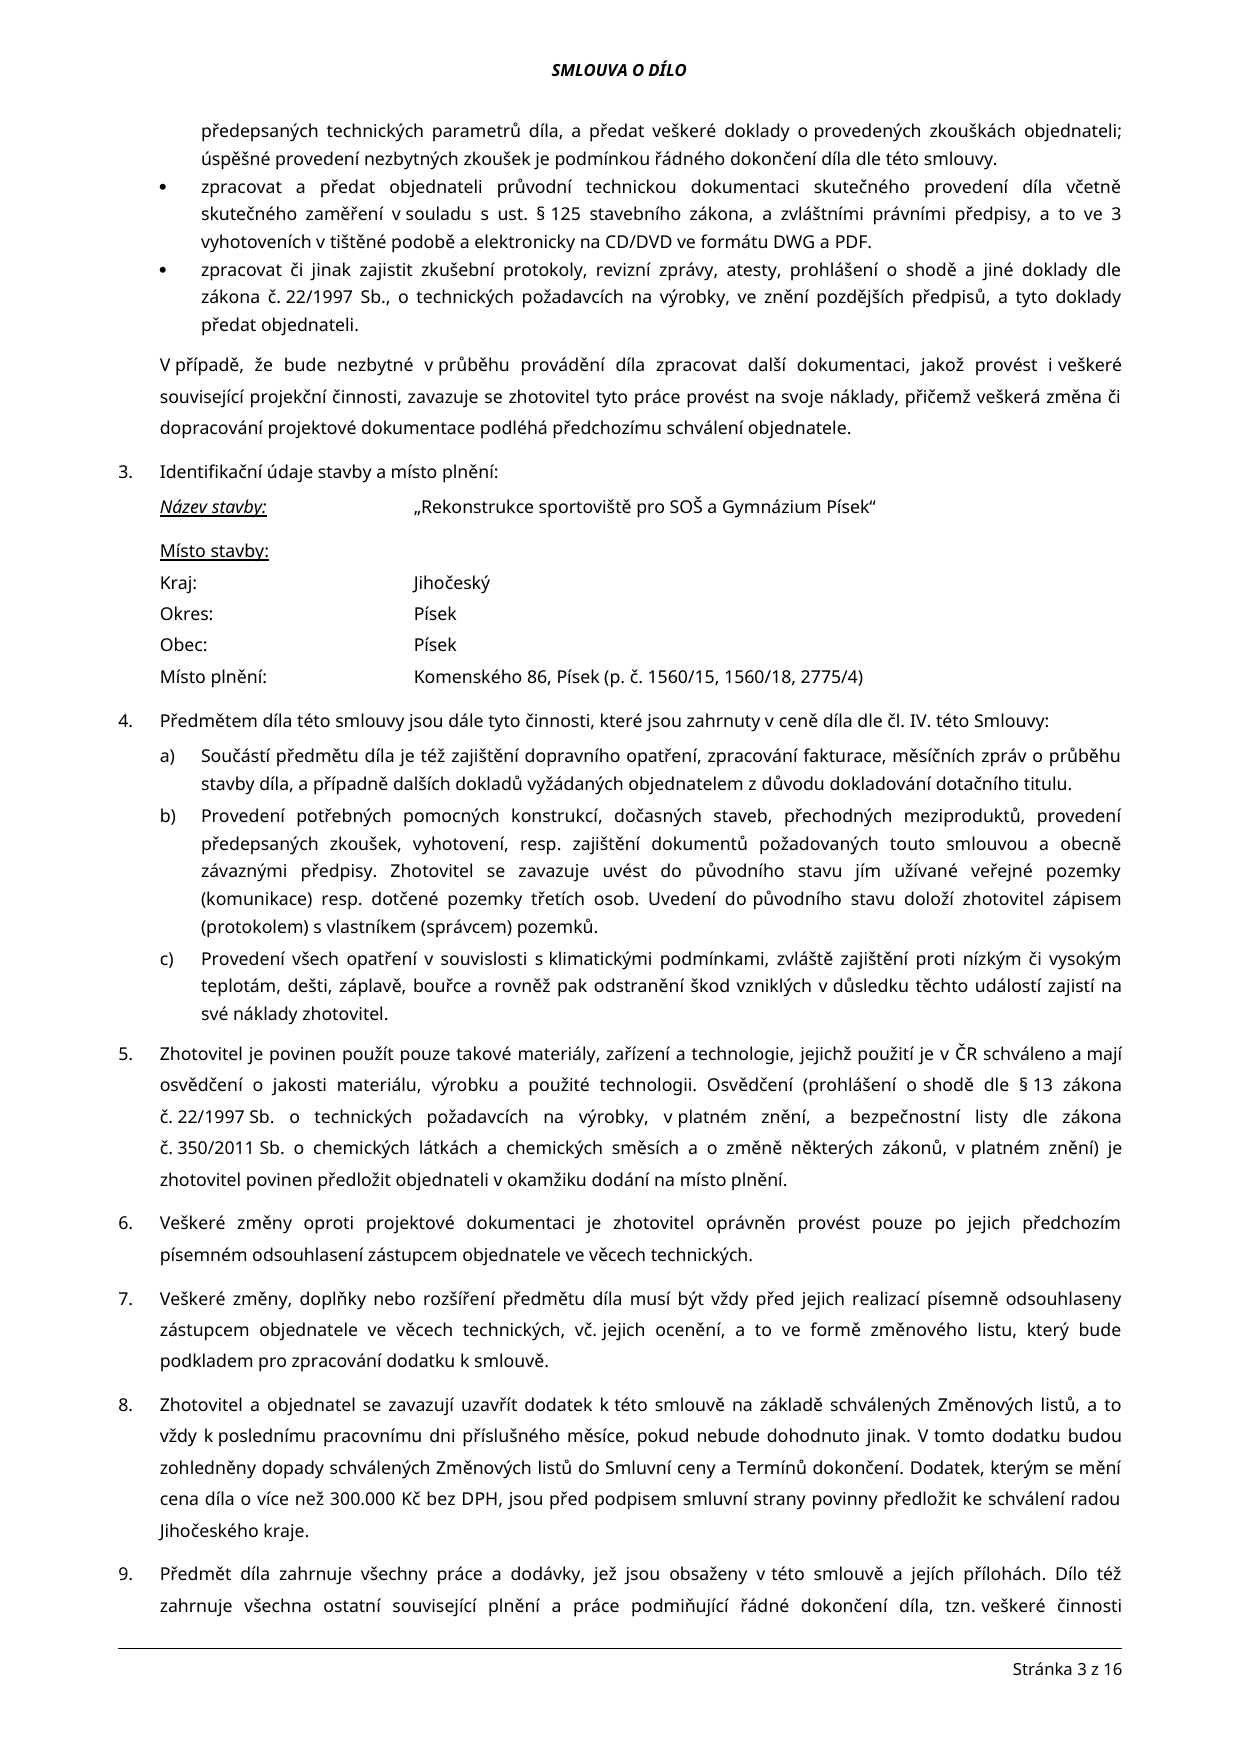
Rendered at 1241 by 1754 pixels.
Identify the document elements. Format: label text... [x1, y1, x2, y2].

text Místo plnění: Komenského 86, Písek (p. č. 1560/15, 1560/18, 2775/4) [159, 664, 1122, 688]
text Okres: Písek [159, 602, 1122, 626]
text zpracovat a předat objednateli průvodní technickou dokumentaci skutečného provedení díla včetně skutečného zaměření v souladu s ust. § 125 stavebního zákona, a zvláštními právními předpisy, a to ve 3 vyhotoveních v tištěné podobě a elektronicky na CD/DVD ve formátu DWG a PDF. [159, 174, 1122, 254]
text Provedení všech opatření v souvislosti s klimatickými podmínkami, zvláště zajištění proti nízkým či vysokým teplotám, dešti, záplavě, bouřce a rovněž pak odstranění škod vzniklých v důsledku těchto událostí zajistí na své náklady zhotovitel. [159, 946, 1122, 1026]
text Místo stavby: [159, 539, 1122, 563]
text Název stavby: „Rekonstrukce sportoviště pro SOŠ a Gymnázium Písek“ [159, 495, 1122, 519]
text Zhotovitel a objednatel se zavazují uzavřít dodatek k této smlouvě na základě schválených Změnových listů, a to vždy k poslednímu pracovnímu dni příslušného měsíce, pokud nebude dohodnuto jinak. V tomto dodatku budou zohledněny dopady schválených Změnových listů do Smluvní ceny a Termínů dokončení. Dodatek, kterým se mění cena díla o více než 300.000 Kč bez DPH, jsou před podpisem smluvní strany povinny předložit ke schválení radou Jihočeského kraje. [118, 1393, 1122, 1542]
text Provedení potřebných pomocných konstrukcí, dočasných staveb, přechodných meziproduktů, provedení předepsaných zkoušek, vyhotovení, resp. zajištění dokumentů požadovaných touto smlouvou a obecně závaznými předpisy. Zhotovitel se zavazuje uvést do původního stavu jím užívané veřejné pozemky (komunikace) resp. dotčené pozemky třetích osob. Uvedení do původního stavu doloží zhotovitel zápisem (protokolem) s vlastníkem (správcem) pozemků. [159, 803, 1122, 938]
text Zhotovitel je povinen použít pouze takové materiály, zařízení a technologie, jejichž použití je v ČR schváleno a mají osvědčení o jakosti materiálu, výrobku a použité technologii. Osvědčení (prohlášení o shodě dle § 13 zákona č. 22/1997 Sb. o technických požadavcích na výrobky, v platném znění, a bezpečnostní listy dle zákona č. 350/2011 Sb. o chemických látkách a chemických směsích a o změně některých zákonů, v platném znění) je zhotovitel povinen předložit objednateli v okamžiku dodání na místo plnění. [118, 1042, 1122, 1191]
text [159, 119, 1122, 171]
text Veškeré změny oproti projektové dokumentaci je zhotovitel oprávněn provést pouze po jejich předchozím písemném odsouhlasení zástupcem objednatele ve věcech technických. [118, 1211, 1122, 1266]
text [118, 1562, 1122, 1617]
text Předmětem díla této smlouvy jsou dále tyto činnosti, které jsou zahrnuty v ceně díla dle čl. IV. této Smlouvy: [118, 708, 1122, 732]
text Identifikační údaje stavby a místo plnění: [118, 459, 1122, 484]
text Součástí předmětu díla je též zajištění dopravního opatření, zpracování fakturace, měsíčních zpráv o průběhu stavby díla, a případně dalších dokladů vyžádaných objednatelem z důvodu dokladování dotačního titulu. [159, 744, 1122, 796]
text Veškeré změny, doplňky nebo rozšíření předmětu díla musí být vždy před jejich realizací písemně odsouhlaseny zástupcem objednatele ve věcech technických, vč. jejich ocenění, a to ve formě změnového listu, který bude podkladem pro zpracování dodatku k smlouvě. [118, 1286, 1122, 1373]
text Obec: Písek [159, 633, 1122, 657]
text zpracovat či jinak zajistit zkušební protokoly, revizní zprávy, atesty, prohlášení o shodě a jiné doklady dle zákona č. 22/1997 Sb., o technických požadavcích na výrobky, ve znění pozdějších předpisů, a tyto doklady předat objednateli. [159, 257, 1122, 337]
text Kraj: Jihočeský [159, 570, 1122, 594]
text V případě, že bude nezbytné v průběhu provádění díla zpracovat další dokumentaci, jakož provést i veškeré související projekční činnosti, zavazuje se zhotovitel tyto práce provést na svoje náklady, přičemž veškerá změna či dopracování projektové dokumentace podléhá předchozímu schválení objednatele. [159, 353, 1122, 440]
